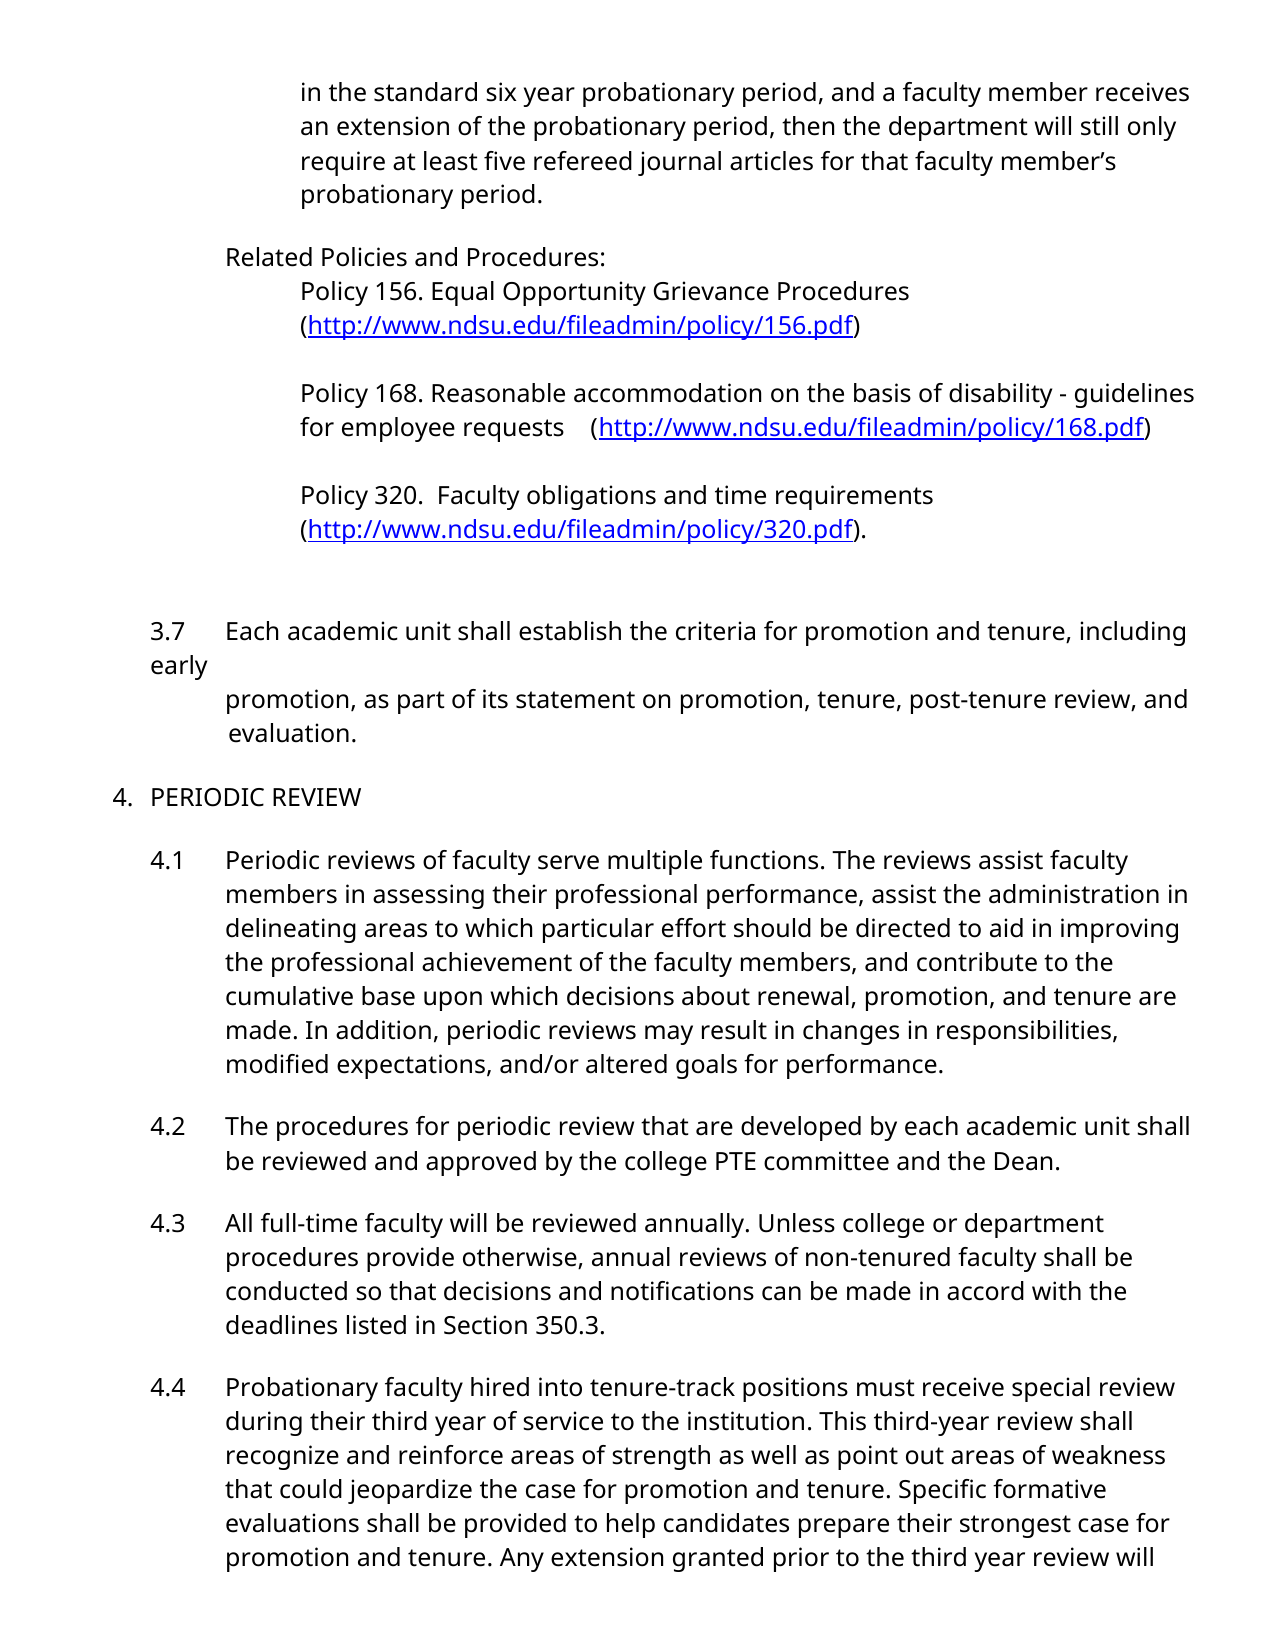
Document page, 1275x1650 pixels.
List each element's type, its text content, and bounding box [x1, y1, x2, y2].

text 4.2 The procedures for periodic review that are developed by each academic unit shall be reviewed and approved by the college PTE committee and the Dean. [150, 1109, 1200, 1205]
text 3.7 Each academic unit shall establish the criteria for promotion and tenure, including early promotion, as part of its statement on promotion, tenure, post-tenure review, and evaluation. [150, 614, 1200, 750]
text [225, 75, 1200, 211]
text Related Policies and Procedures: [225, 239, 1200, 273]
text 4.3 All full-time faculty will be reviewed annually. Unless college or department procedures provide otherwise, annual reviews of non-tenured faculty shall be conducted so that decisions and notifications can be made in accord with the deadlines listed in Section 350.3. [150, 1205, 1200, 1369]
text Policy 320. Faculty obligations and time requirements (http://www.ndsu.edu/fileadmin/policy/320.pdf). [300, 478, 1200, 546]
text 4.1 Periodic reviews of faculty serve multiple functions. The reviews assist faculty members in assessing their professional performance, assist the administration in delineating areas to which particular effort should be directed to aid in improving the professional achievement of the faculty members, and contribute to the cumulative base upon which decisions about renewal, promotion, and tenure are made. In addition, periodic reviews may result in changes in responsibilities, modified expectations, and/or altered goals for performance. [150, 843, 1200, 1109]
list PERIODIC REVIEW [112, 779, 1200, 813]
list Policy 168. Reasonable accommodation on the basis of disability - guidelines for employee requests (http://www.ndsu.edu/fileadmin/policy/168.pdf) [300, 376, 1200, 444]
text Policy 156. Equal Opportunity Grievance Procedures (http://www.ndsu.edu/fileadmin/policy/156.pdf) [300, 273, 1200, 341]
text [150, 1369, 1200, 1574]
